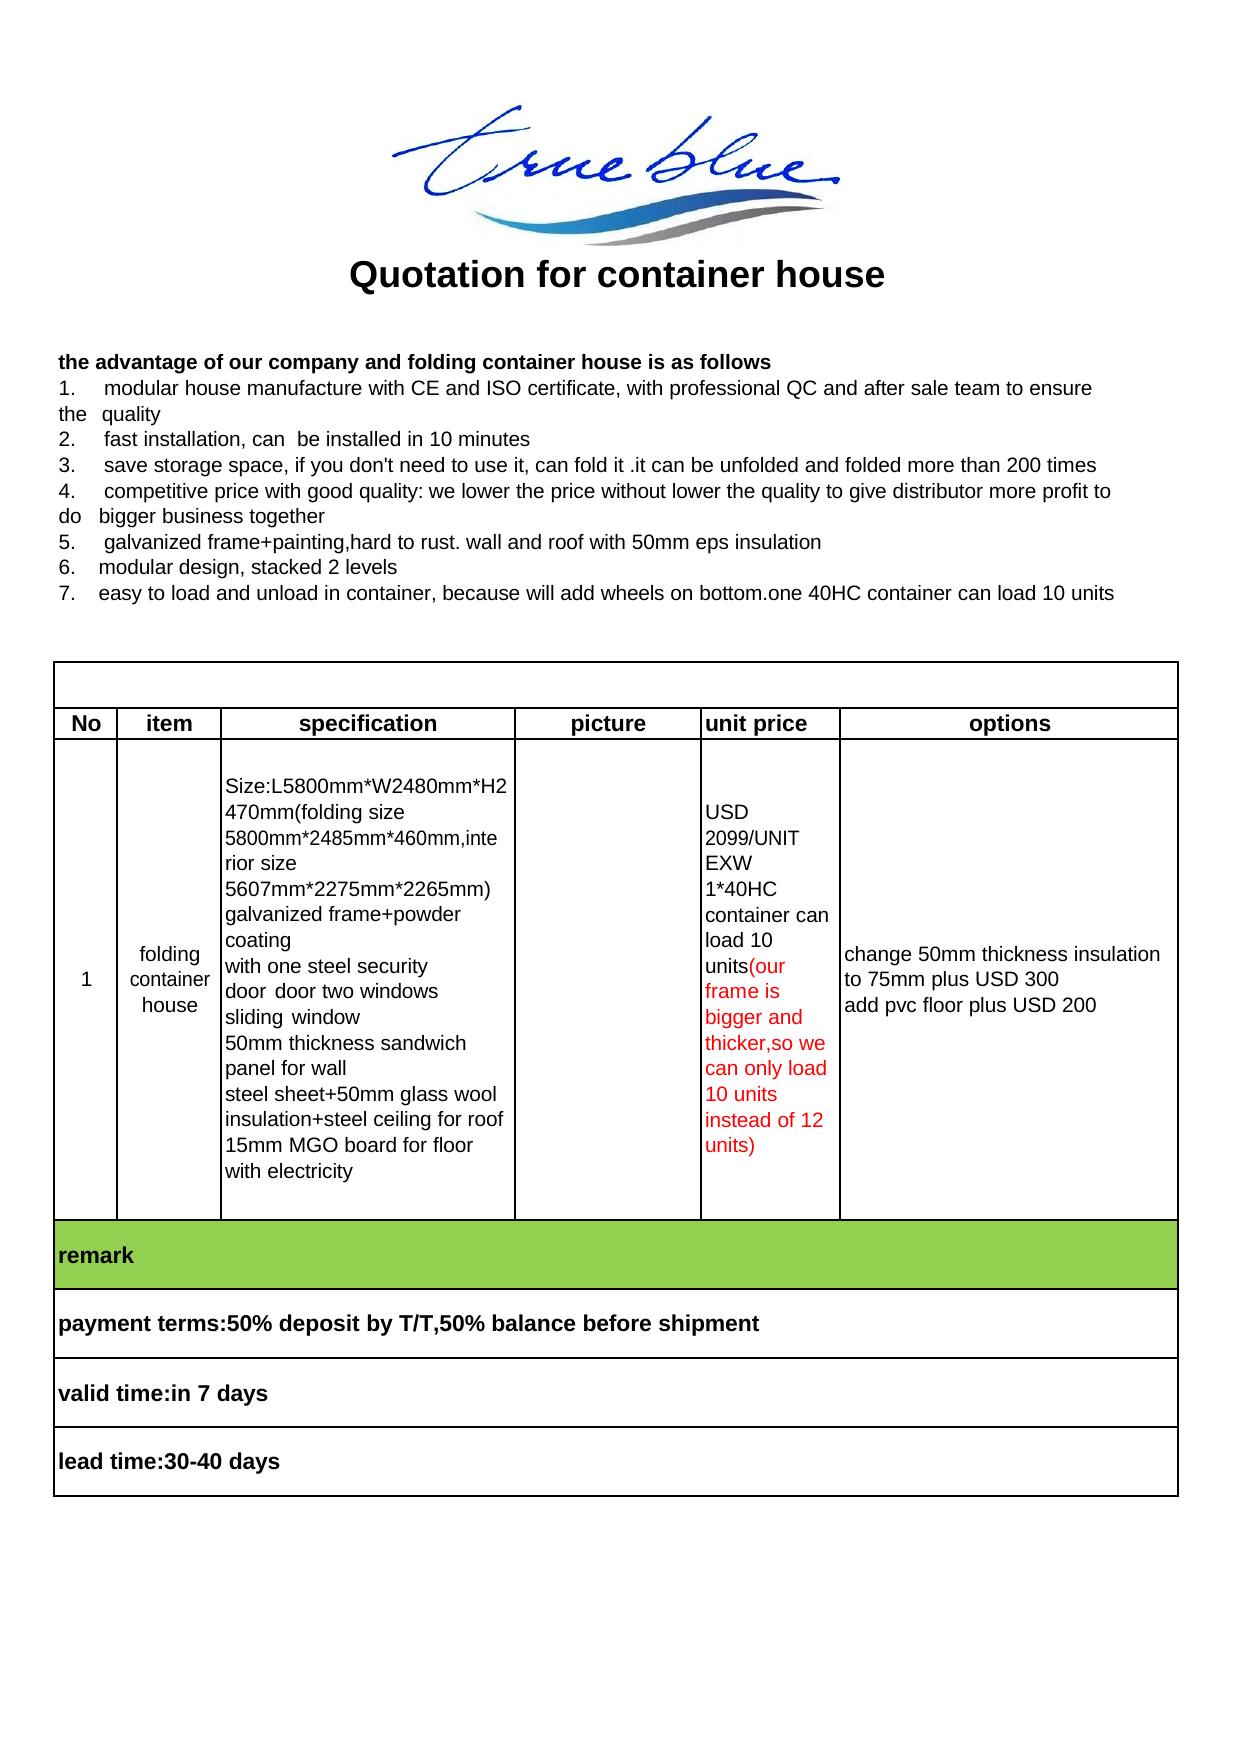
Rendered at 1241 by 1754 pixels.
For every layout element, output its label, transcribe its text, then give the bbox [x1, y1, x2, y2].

list save storage space, if you don't need to use it, can fold it .it can be unfolded and folded more than 200 times [58, 453, 1190, 477]
list easy to load and unload in container, because will add wheels on bottom.one 40HC container can load 10 units [58, 581, 1190, 605]
table_cell valid time:in 7 days [55, 1359, 1177, 1426]
table_cell USD 2099/UNIT EXW 1*40HC container can load 10 units(our frame is bigger and thicker,so we can only load 10 units instead of 12 units) [702, 740, 839, 1219]
text the advantage of our company and folding container house is as follows [58, 350, 1190, 374]
list modular house manufacture with CE and ISO certificate, with professional QC and after sale team to ensure the quality [58, 376, 1122, 426]
table_cell picture [516, 709, 700, 738]
table_cell [516, 740, 700, 1219]
table_cell unit price [702, 709, 839, 738]
table_cell change 50mm thickness insulation to 75mm plus USD 300 add pvc floor plus USD 200 [841, 740, 1177, 1219]
table_cell item [118, 709, 220, 738]
table_cell No [55, 709, 116, 738]
table_cell folding container house [118, 740, 220, 1219]
list fast installation, can be installed in 10 minutes [58, 427, 1190, 451]
table_cell 1 [55, 740, 116, 1219]
table_cell payment terms:50% deposit by T/T,50% balance before shipment [55, 1290, 1177, 1357]
table_header [55, 663, 1177, 707]
table_cell specification [222, 709, 514, 738]
table_cell options [841, 709, 1177, 738]
table_cell lead time:30-40 days [55, 1428, 1177, 1495]
table_cell Size:L5800mm*W2480mm*H2 470mm(folding size 5800mm*2485mm*460mm,inte rior size 5607mm*2275mm*2265mm) galvanized frame+powder coating with one steel security door door two windows sliding window 50mm thickness sandwich panel for wall steel sheet+50mm glass wool insulation+steel ceiling for roof 15mm MGO board for floor with electricity [222, 740, 514, 1219]
list modular design, stacked 2 levels [58, 555, 1190, 579]
table_cell remark [55, 1221, 1177, 1288]
picture [391, 102, 841, 253]
text Quotation for container house [340, 177, 894, 296]
list galvanized frame+painting,hard to rust. wall and roof with 50mm eps insulation [58, 529, 1190, 553]
list competitive price with good quality: we lower the price without lower the quality to give distributor more profit to do bigger business together [58, 479, 1122, 528]
